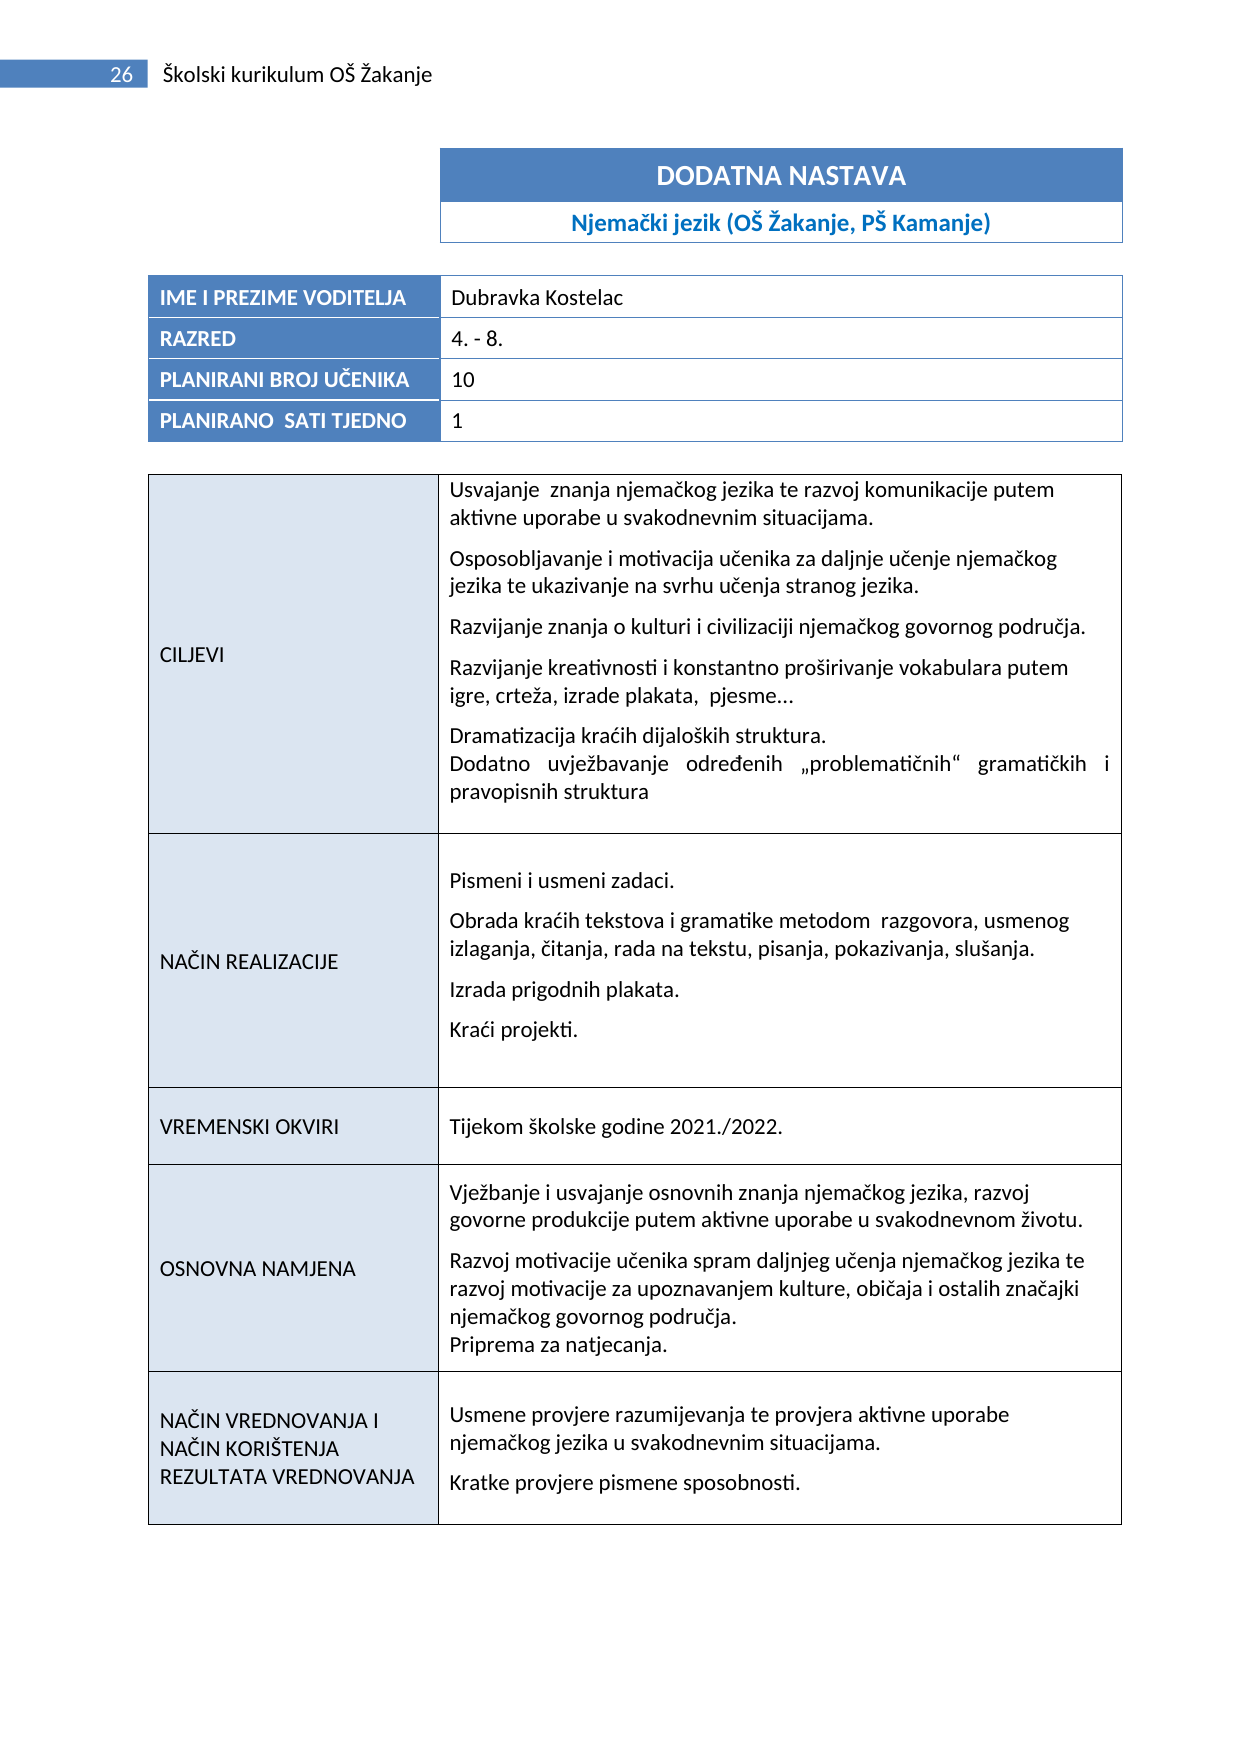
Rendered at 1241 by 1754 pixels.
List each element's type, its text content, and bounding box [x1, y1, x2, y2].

table_header Usvajanje znanja njemačkog jezika te razvoj komunikacije putem aktivne uporabe u svakodnevnim situacijama. Osposobljavanje i motivacija učenika za daljnje učenje njemačkog jezika te ukazivanje na svrhu učenja stranog jezika. Razvijanje znanja o kulturi i civilizaciji njemačkog govornog područja. Razvijanje kreativnosti i konstantno proširivanje vokabulara putem igre, crteža, izrade plakata, pjesme... Dramatizacija kraćih dijaloških struktura. Dodatno uvježbavanje određenih „problematičnih“ gramatičkih i pravopisnih struktura [439, 475, 1121, 833]
table_cell Pismeni i usmeni zadaci. Obrada kraćih tekstova i gramatike metodom razgovora, usmenog izlaganja, čitanja, rada na tekstu, pisanja, pokazivanja, slušanja. Izrada prigodnih plakata. Kraći projekti. [439, 834, 1121, 1087]
table_cell Tijekom školske godine 2021./2022. [439, 1088, 1121, 1164]
table_header DODATNA NASTAVA [441, 149, 1122, 201]
table_cell NAČIN VREDNOVANJA I NAČIN KORIŠTENJA REZULTATA VREDNOVANJA [149, 1372, 438, 1524]
table_cell PLANIRANO SATI TJEDNO [149, 401, 439, 441]
table_header Dubravka Kostelac [441, 276, 1122, 317]
table_cell RAZRED [149, 318, 439, 358]
table_cell OSNOVNA NAMJENA [149, 1165, 438, 1371]
table_cell 1 [441, 401, 1122, 441]
table_cell PLANIRANI BROJ UČENIKA [149, 359, 439, 399]
table_cell NAČIN REALIZACIJE [149, 834, 438, 1087]
table_cell Usmene provjere razumijevanja te provjera aktivne uporabe njemačkog jezika u svakodnevnim situacijama. Kratke provjere pismene sposobnosti. [439, 1372, 1121, 1524]
table_header CILJEVI [149, 475, 438, 833]
table_cell 10 [441, 359, 1122, 399]
table_header IME I PREZIME VODITELJA [149, 276, 439, 317]
table_cell VREMENSKI OKVIRI [149, 1088, 438, 1164]
table_cell 4. - 8. [441, 318, 1122, 358]
table_cell Vježbanje i usvajanje osnovnih znanja njemačkog jezika, razvoj govorne produkcije putem aktivne uporabe u svakodnevnom životu. Razvoj motivacije učenika spram daljnjeg učenja njemačkog jezika te razvoj motivacije za upoznavanjem kulture, običaja i ostalih značajki njemačkog govornog područja. Priprema za natjecanja. [439, 1165, 1121, 1371]
table_cell Njemački jezik (OŠ Žakanje, PŠ Kamanje) [441, 202, 1122, 242]
